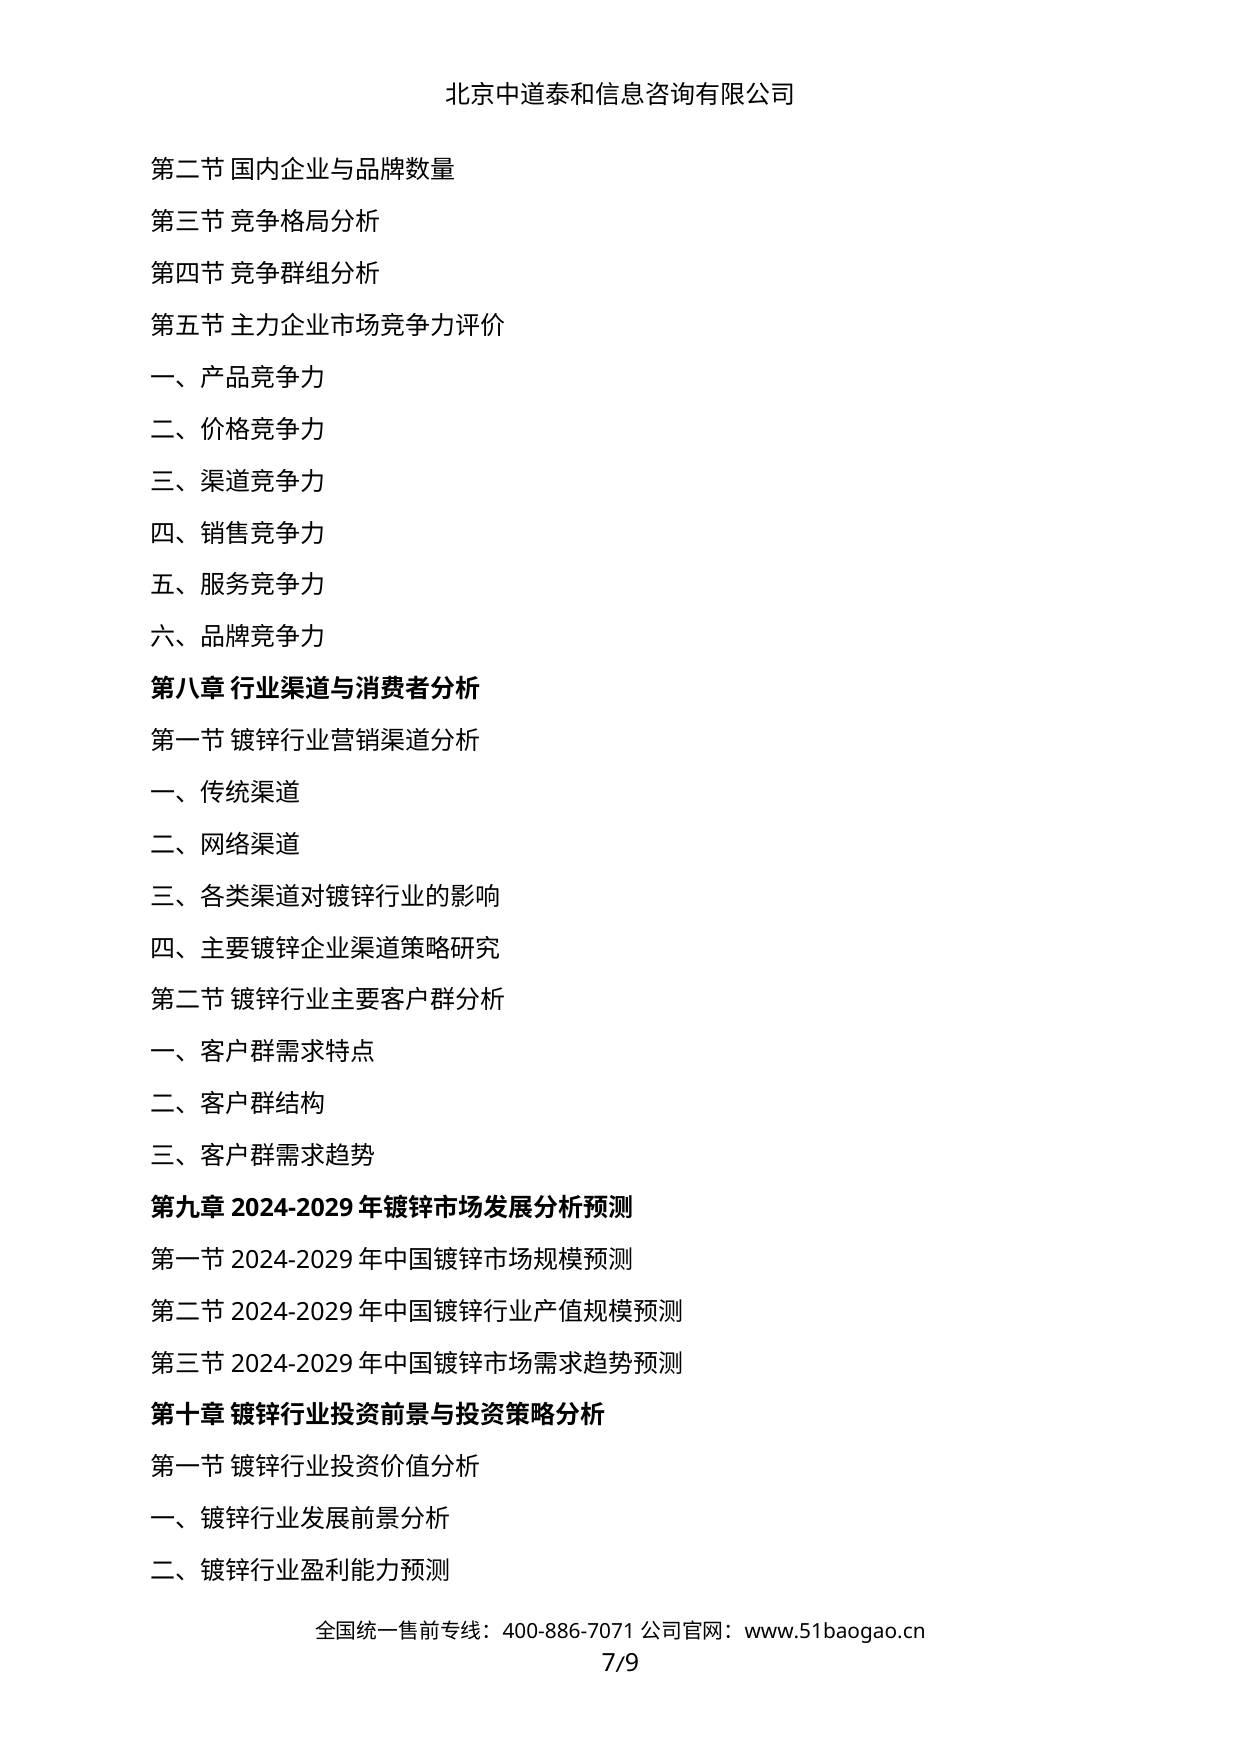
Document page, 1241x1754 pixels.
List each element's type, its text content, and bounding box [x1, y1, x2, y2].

text 二、网络渠道 [150, 824, 1090, 861]
text 第四节 竞争群组分析 [150, 254, 1090, 290]
text 一、传统渠道 [150, 772, 1090, 809]
text 六、品牌竞争力 [150, 617, 1090, 653]
text 五、服务竞争力 [150, 565, 1090, 601]
text 第十章 镀锌行业投资前景与投资策略分析 [150, 1395, 1090, 1431]
text 三、渠道竞争力 [150, 461, 1090, 497]
text 三、各类渠道对镀锌行业的影响 [150, 876, 1090, 912]
text 二、镀锌行业盈利能力预测 [150, 1551, 1090, 1587]
text 第五节 主力企业市场竞争力评价 [150, 306, 1090, 342]
text 第二节 国内企业与品牌数量 [150, 150, 1090, 186]
text 四、销售竞争力 [150, 513, 1090, 549]
text 第二节 2024-2029年中国镀锌行业产值规模预测 [150, 1291, 1090, 1327]
text 第一节 2024-2029年中国镀锌市场规模预测 [150, 1239, 1090, 1276]
text 第二节 镀锌行业主要客户群分析 [150, 980, 1090, 1016]
text 四、主要镀锌企业渠道策略研究 [150, 928, 1090, 964]
text 第九章 2024-2029年镀锌市场发展分析预测 [150, 1187, 1090, 1224]
text 一、产品竞争力 [150, 357, 1090, 394]
text 一、镀锌行业发展前景分析 [150, 1499, 1090, 1535]
text 第三节 竞争格局分析 [150, 202, 1090, 238]
text 三、客户群需求趋势 [150, 1136, 1090, 1172]
text 第三节 2024-2029年中国镀锌市场需求趋势预测 [150, 1343, 1090, 1379]
text 第一节 镀锌行业营销渠道分析 [150, 721, 1090, 757]
text 二、价格竞争力 [150, 409, 1090, 446]
text 第八章 行业渠道与消费者分析 [150, 669, 1090, 705]
text 二、客户群结构 [150, 1084, 1090, 1120]
text 一、客户群需求特点 [150, 1032, 1090, 1068]
text 第一节 镀锌行业投资价值分析 [150, 1447, 1090, 1483]
